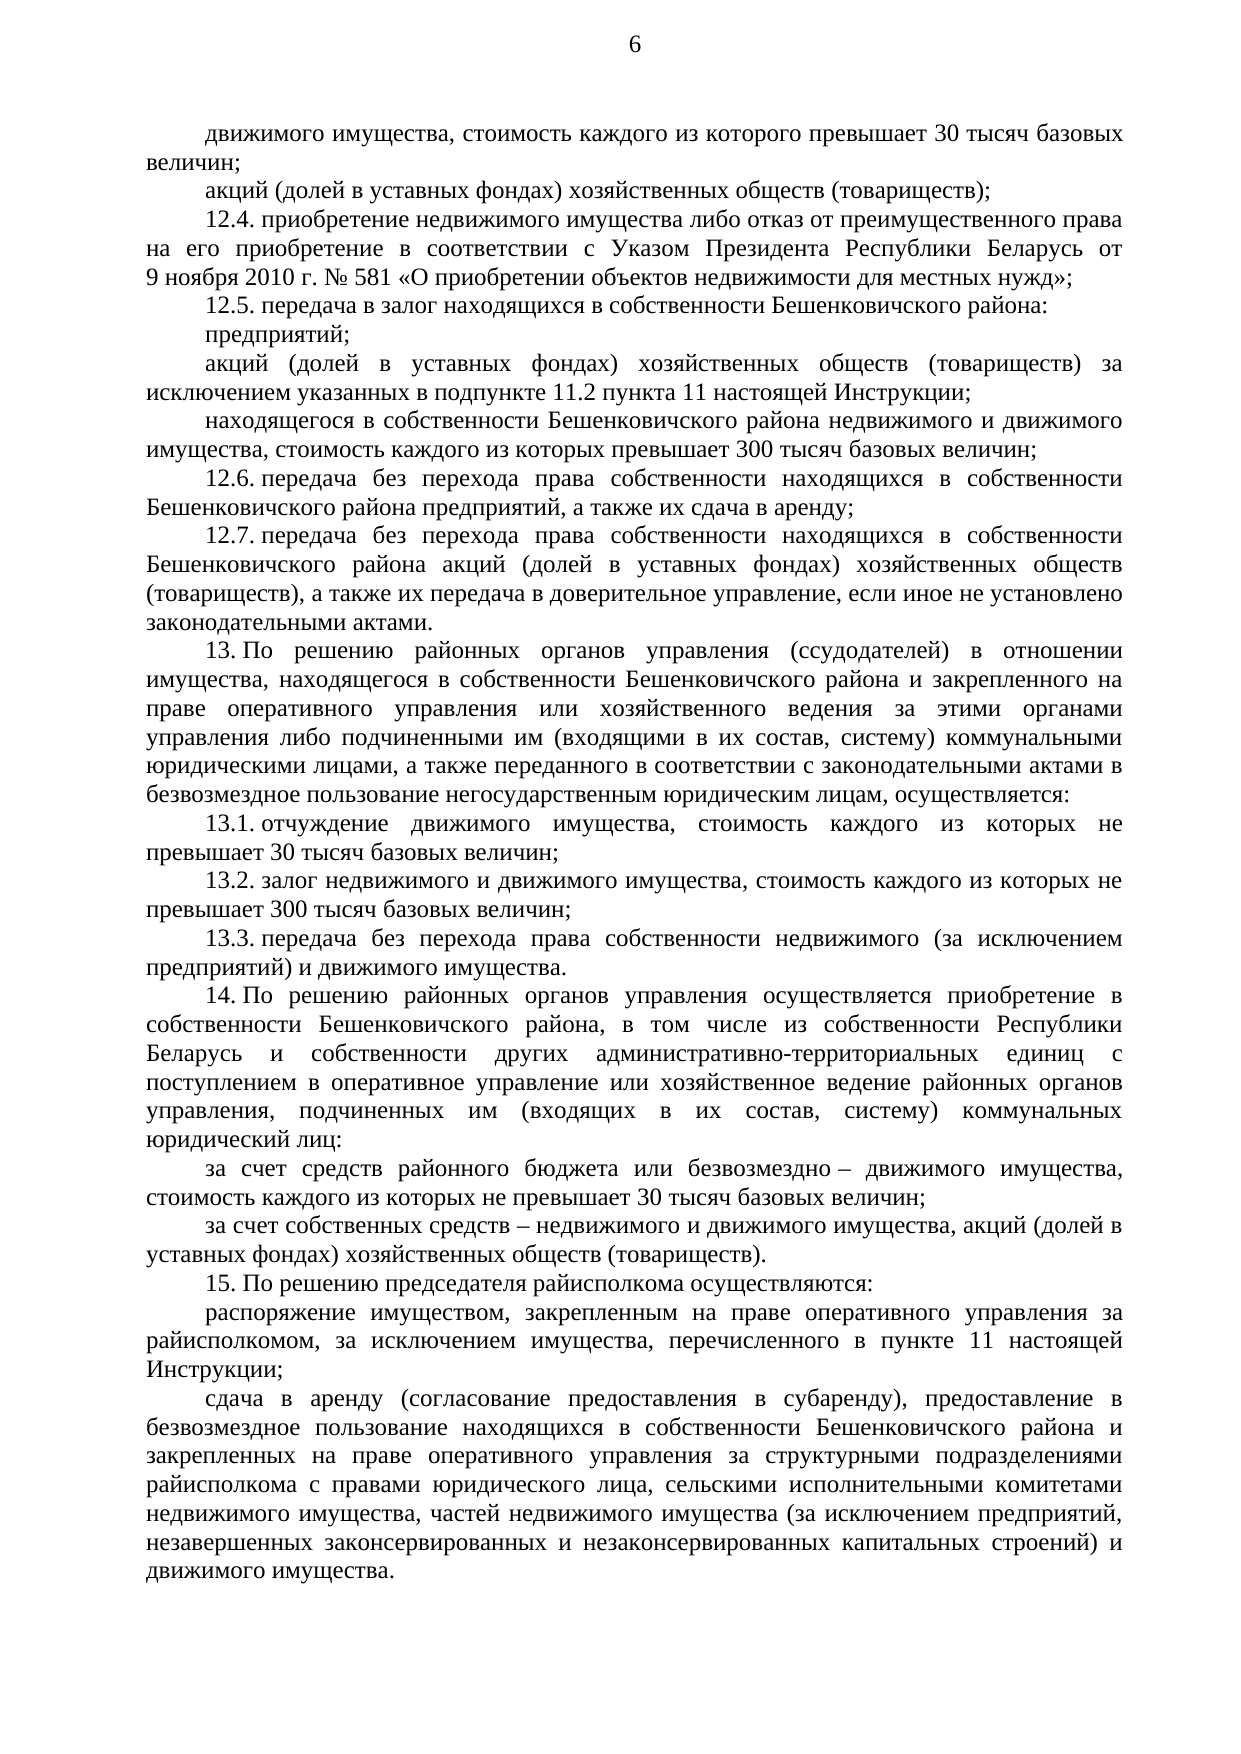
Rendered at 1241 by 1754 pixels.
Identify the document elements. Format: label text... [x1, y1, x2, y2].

text за счет собственных средств – недвижимого и движимого имущества, акций (долей в уставных фондах) хозяйственных обществ (товариществ). [146, 1211, 1123, 1268]
text акций (долей в уставных фондах) хозяйственных обществ (товариществ) за исключением указанных в подпункте 11.2 пункта 11 настоящей Инструкции; [146, 348, 1123, 406]
text 13.2. залог недвижимого и движимого имущества, стоимость каждого из которых не превышает 300 тысяч базовых величин; [146, 866, 1123, 923]
text 14. По решению районных органов управления осуществляется приобретение в собственности Бешенковичского района, в том числе из собственности Республики Беларусь и собственности других административно-территориальных единиц с поступлением в оперативное управление или хозяйственное ведение районных органов управления, подчиненных им (входящих в их состав, систему) коммунальных юридический лиц: [146, 981, 1123, 1153]
text 13.1. отчуждение движимого имущества, стоимость каждого из которых не превышает 30 тысяч базовых величин; [146, 808, 1123, 866]
text сдача в аренду (согласование предоставления в субаренду), предоставление в безвозмездное пользование находящихся в собственности Бешенковичского района и закрепленных на праве оперативного управления за структурными подразделениями райисполкома с правами юридического лица, сельскими исполнительными комитетами недвижимого имущества, частей недвижимого имущества (за исключением предприятий, незавершенных законсервированных и незаконсервированных капитальных строений) и движимого имущества. [146, 1383, 1123, 1584]
text за счет средств районного бюджета или безвозмездно – движимого имущества, стоимость каждого из которых не превышает 30 тысяч базовых величин; [146, 1153, 1123, 1211]
text 12.7. передача без перехода права собственности находящихся в собственности Бешенковичского района акций (долей в уставных фондах) хозяйственных обществ (товариществ), а также их передача в доверительное управление, если иное не установлено законодательными актами. [146, 521, 1123, 636]
text 12.6. передача без перехода права собственности находящихся в собственности Бешенковичского района предприятий, а также их сдача в аренду; [146, 463, 1123, 521]
text 15. По решению председателя райисполкома осуществляются: [146, 1268, 1123, 1297]
text 13.3. передача без перехода права собственности недвижимого (за исключением предприятий) и движимого имущества. [146, 923, 1123, 981]
text предприятий; [146, 319, 1123, 348]
text распоряжение имуществом, закрепленным на праве оперативного управления за райисполкомом, за исключением имущества, перечисленного в пункте 11 настоящей Инструкции; [146, 1297, 1123, 1383]
text 13. По решению районных органов управления (ссудодателей) в отношении имущества, находящегося в собственности Бешенковичского района и закрепленного на праве оперативного управления или хозяйственного ведения за этими органами управления либо подчиненными им (входящими в их состав, систему) коммунальными юридическими лицами, а также переданного в соответствии с законодательными актами в безвозмездное пользование негосударственным юридическим лицам, осуществляется: [146, 636, 1123, 808]
text 12.4. приобретение недвижимого имущества либо отказ от преимущественного права на его приобретение в соответствии с Указом Президента Республики Беларусь от 9 ноября 2010 г. № 581 «О приобретении объектов недвижимости для местных нужд»; [146, 204, 1123, 291]
text движимого имущества, стоимость каждого из которого превышает 30 тысяч базовых величин; [146, 118, 1123, 176]
text акций (долей в уставных фондах) хозяйственных обществ (товариществ); [146, 176, 1123, 204]
text находящегося в собственности Бешенковичского района недвижимого и движимого имущества, стоимость каждого из которых превышает 300 тысяч базовых величин; [146, 406, 1123, 463]
text 12.5. передача в залог находящихся в собственности Бешенковичского района: [146, 291, 1123, 319]
